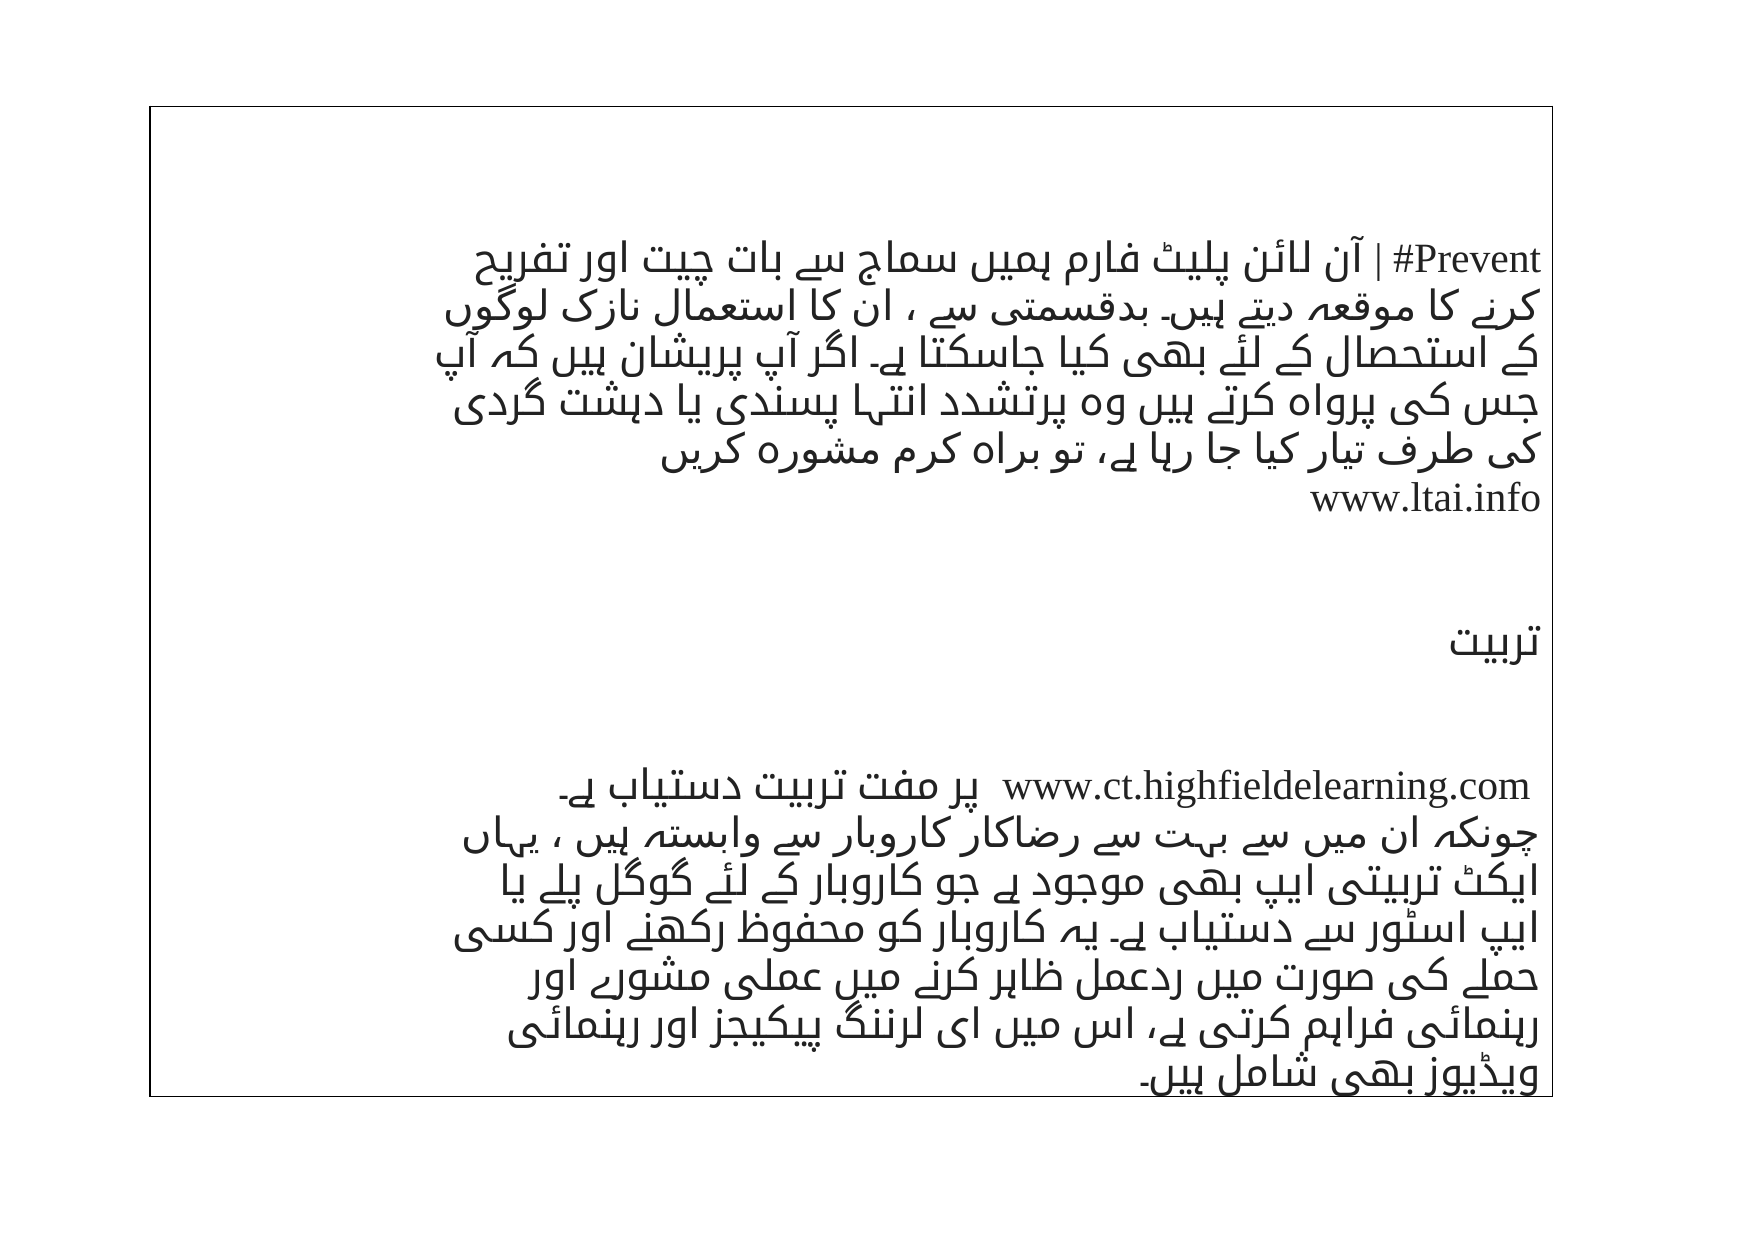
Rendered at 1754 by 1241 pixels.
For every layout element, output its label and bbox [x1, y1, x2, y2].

table_cell [151, 107, 1552, 1096]
